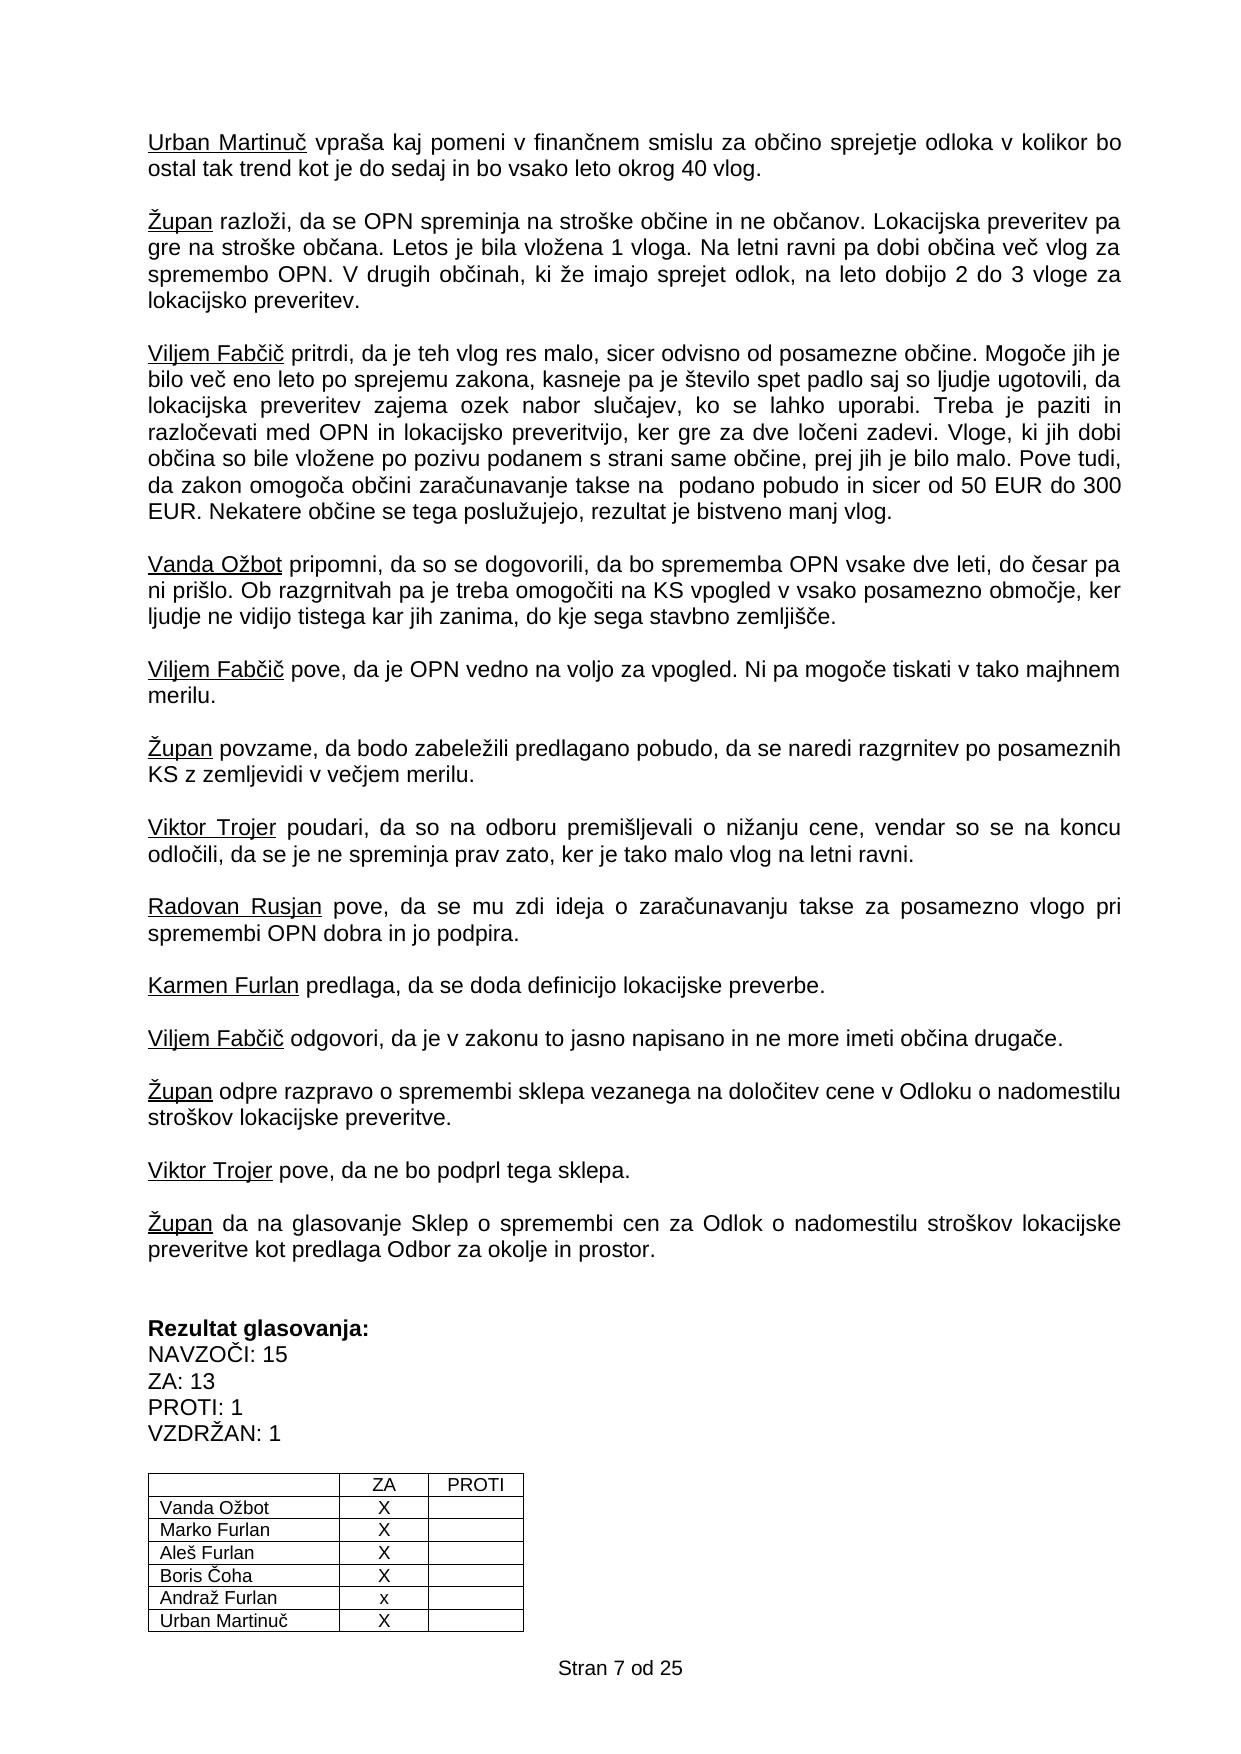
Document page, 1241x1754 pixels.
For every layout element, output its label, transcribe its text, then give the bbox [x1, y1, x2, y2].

text Viljem Fabčič pritrdi, da je teh vlog res malo, sicer odvisno od posamezne občine. Mogoče jih je bilo več eno leto po sprejemu zakona, kasneje pa je število spet padlo saj so ljudje ugotovili, da lokacijska preveritev zajema ozek nabor slučajev, ko se lahko uporabi. Treba je paziti in razločevati med OPN in lokacijsko preveritvijo, ker gre za dve ločeni zadevi. Vloge, ki jih dobi občina so bile vložene po pozivu podanem s strani same občine, prej jih je bilo malo. Pove tudi, da zakon omogoča občini zaračunavanje takse na podano pobudo in sicer od 50 EUR do 300 EUR. Nekatere občine se tega poslužujejo, rezultat je bistveno manj vlog. [148, 340, 1122, 524]
text NAVZOČI: 15 [148, 1341, 1122, 1368]
text Župan da na glasovanje Sklep o spremembi cen za Odlok o nadomestilu stroškov lokacijske preveritve kot predlaga Odbor za okolje in prostor. [148, 1209, 1122, 1262]
text Vanda Ožbot pripomni, da so se dogovorili, da bo sprememba OPN vsake dve leti, do česar pa ni prišlo. Ob razgrnitvah pa je treba omogočiti na KS vpogled v vsako posamezno območje, ker ljudje ne vidijo tistega kar jih zanima, do kje sega stavbno zemljišče. [148, 551, 1122, 630]
text Župan povzame, da bodo zabeležili predlagano pobudo, da se naredi razgrnitev po posameznih KS z zemljevidi v večjem merilu. [148, 735, 1122, 788]
table_cell [429, 1542, 523, 1563]
text Rezultat glasovanja: [148, 1315, 1122, 1341]
table_cell X [340, 1610, 428, 1631]
table_cell Vanda Ožbot [149, 1497, 339, 1518]
table_cell x [340, 1587, 428, 1609]
text ZA: 13 [148, 1368, 1122, 1394]
text Viktor Trojer poudari, da so na odboru premišljevali o nižanju cene, vendar so se na koncu odločili, da se je ne spreminja prav zato, ker je tako malo vlog na letni ravni. [148, 814, 1122, 867]
text Radovan Rusjan pove, da se mu zdi ideja o zaračunavanju takse za posamezno vlogo pri spremembi OPN dobra in jo podpira. [148, 893, 1122, 946]
text Župan odpre razpravo o spremembi sklepa vezanega na določitev cene v Odloku o nadomestilu stroškov lokacijske preveritve. [148, 1078, 1122, 1130]
table_cell [429, 1610, 523, 1631]
text Viktor Trojer pove, da ne bo podprl tega sklepa. [148, 1157, 1122, 1183]
table_cell [429, 1565, 523, 1586]
table_cell X [340, 1497, 428, 1518]
table_header PROTI [429, 1474, 523, 1496]
text Viljem Fabčič pove, da je OPN vedno na voljo za vpogled. Ni pa mogoče tiskati v tako majhnem merilu. [148, 656, 1122, 709]
text VZDRŽAN: 1 [148, 1420, 1122, 1447]
table_cell X [340, 1519, 428, 1541]
table_header [149, 1474, 339, 1496]
table_cell X [340, 1542, 428, 1563]
table_cell Aleš Furlan [149, 1542, 339, 1563]
table_cell Boris Čoha [149, 1565, 339, 1586]
table_header ZA [340, 1474, 428, 1496]
table_cell [429, 1587, 523, 1609]
table_cell [429, 1519, 523, 1541]
table_cell [429, 1497, 523, 1518]
table_cell Andraž Furlan [149, 1587, 339, 1609]
text Karmen Furlan predlaga, da se doda definicijo lokacijske preverbe. [148, 972, 1122, 999]
table_cell X [340, 1565, 428, 1586]
text Župan razloži, da se OPN spreminja na stroške občine in ne občanov. Lokacijska preveritev pa gre na stroške občana. Letos je bila vložena 1 vloga. Na letni ravni pa dobi občina več vlog za spremembo OPN. V drugih občinah, ki že imajo sprejet odlok, na leto dobijo 2 do 3 vloge za lokacijsko preveritev. [148, 208, 1122, 313]
table_cell Urban Martinuč [149, 1610, 339, 1631]
table_cell Marko Furlan [149, 1519, 339, 1541]
text Urban Martinuč vpraša kaj pomeni v finančnem smislu za občino sprejetje odloka v kolikor bo ostal tak trend kot je do sedaj in bo vsako leto okrog 40 vlog. [148, 129, 1122, 182]
text PROTI: 1 [148, 1394, 1122, 1420]
text Viljem Fabčič odgovori, da je v zakonu to jasno napisano in ne more imeti občina drugače. [148, 1025, 1122, 1051]
